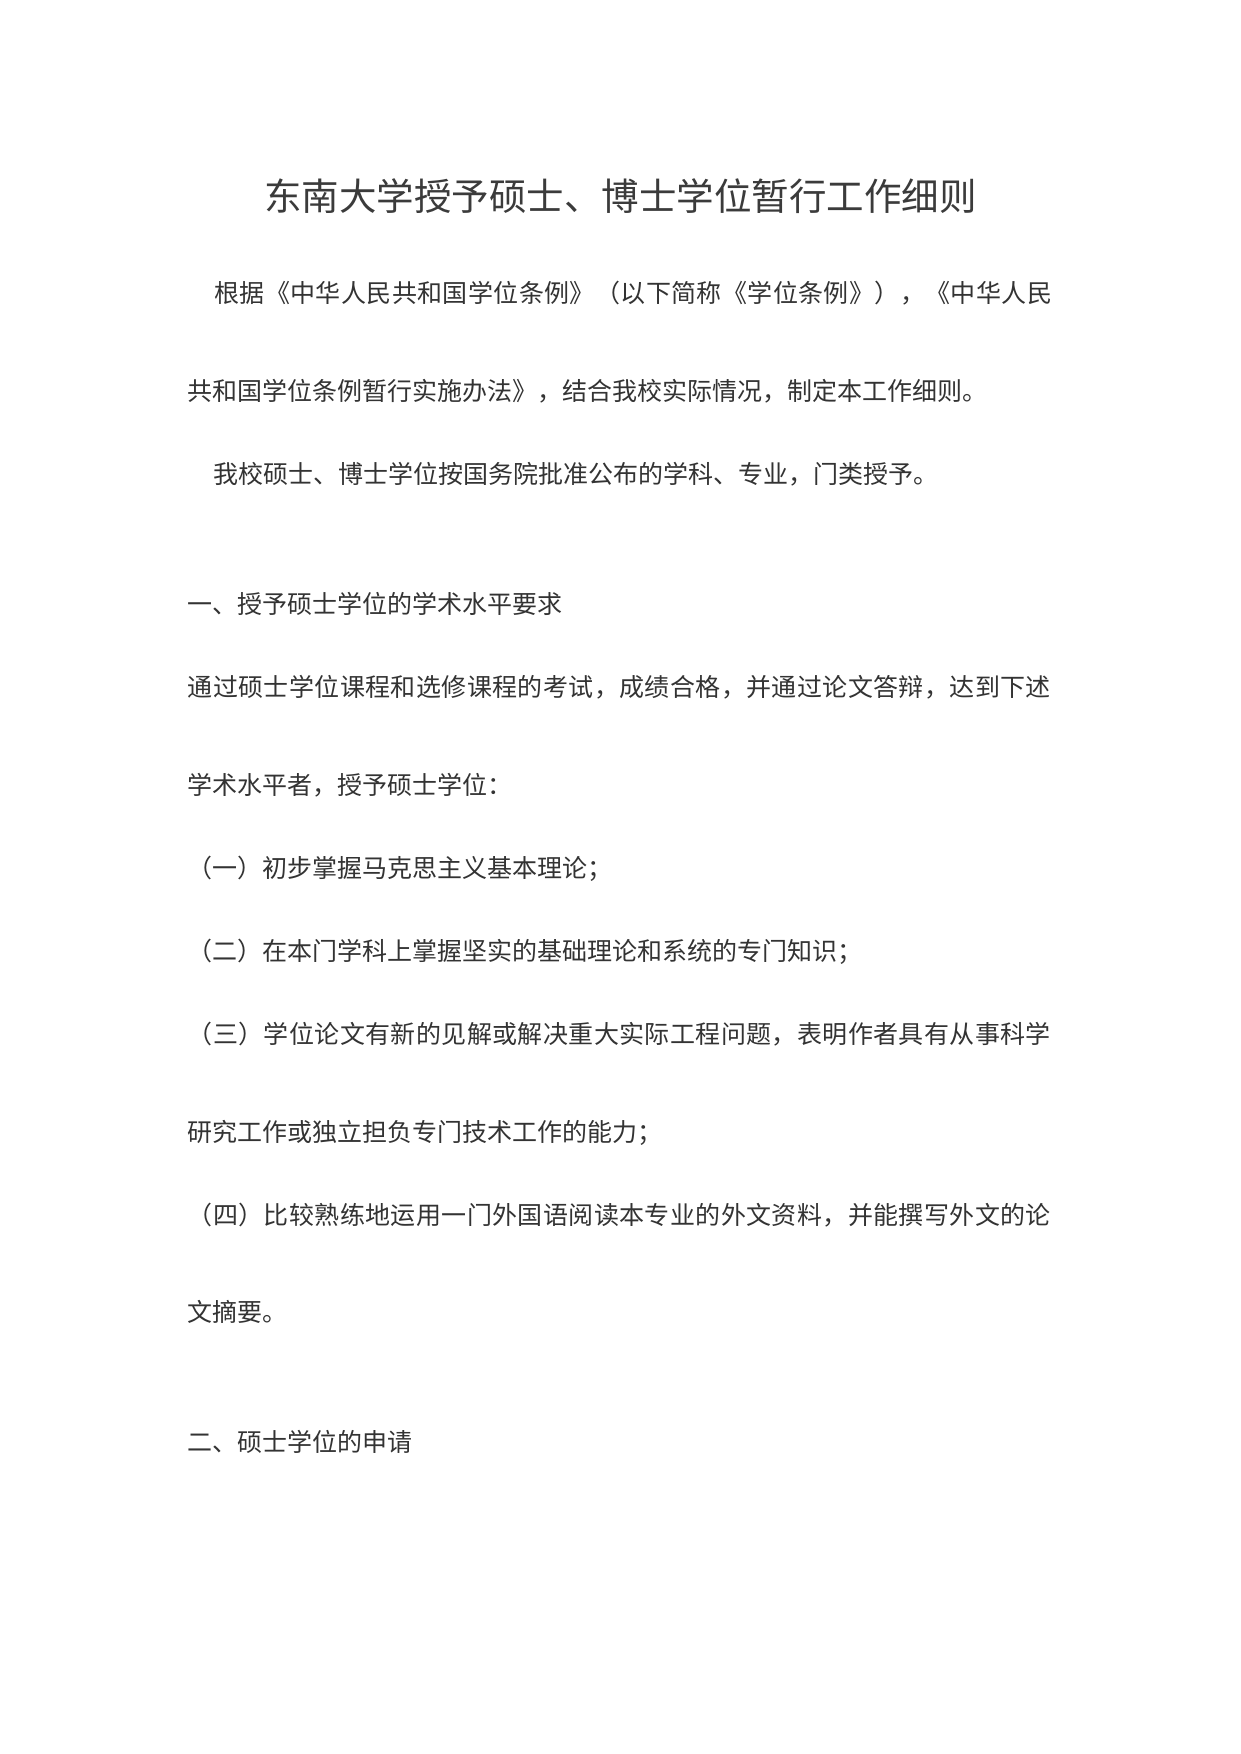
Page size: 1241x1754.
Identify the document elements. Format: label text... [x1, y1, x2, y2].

text 通过硕士学位课程和选修课程的考试，成绩合格，并通过论文答辩，达到下述学术水平者，授予硕士学位： [187, 653, 1053, 816]
text （一）初步掌握马克思主义基本理论； [187, 834, 1053, 899]
text （四）比较熟练地运用一门外国语阅读本专业的外文资料，并能撰写外文的论文摘要。 [187, 1181, 1053, 1343]
text 一、授予硕士学位的学术水平要求 [187, 570, 1053, 635]
text 二、硕士学位的申请 [187, 1408, 1053, 1473]
text （三）学位论文有新的见解或解决重大实际工程问题，表明作者具有从事科学研究工作或独立担负专门技术工作的能力； [187, 1000, 1053, 1163]
text 根据《中华人民共和国学位条例》（以下简称《学位条例》），《中华人民共和国学位条例暂行实施办法》，结合我校实际情况，制定本工作细则。 [187, 259, 1053, 422]
text 东南大学授予硕士、博士学位暂行工作细则 [187, 162, 1053, 227]
text 我校硕士、博士学位按国务院批准公布的学科、专业，门类授予。 [187, 440, 1053, 505]
text （二）在本门学科上掌握坚实的基础理论和系统的专门知识； [187, 917, 1053, 982]
